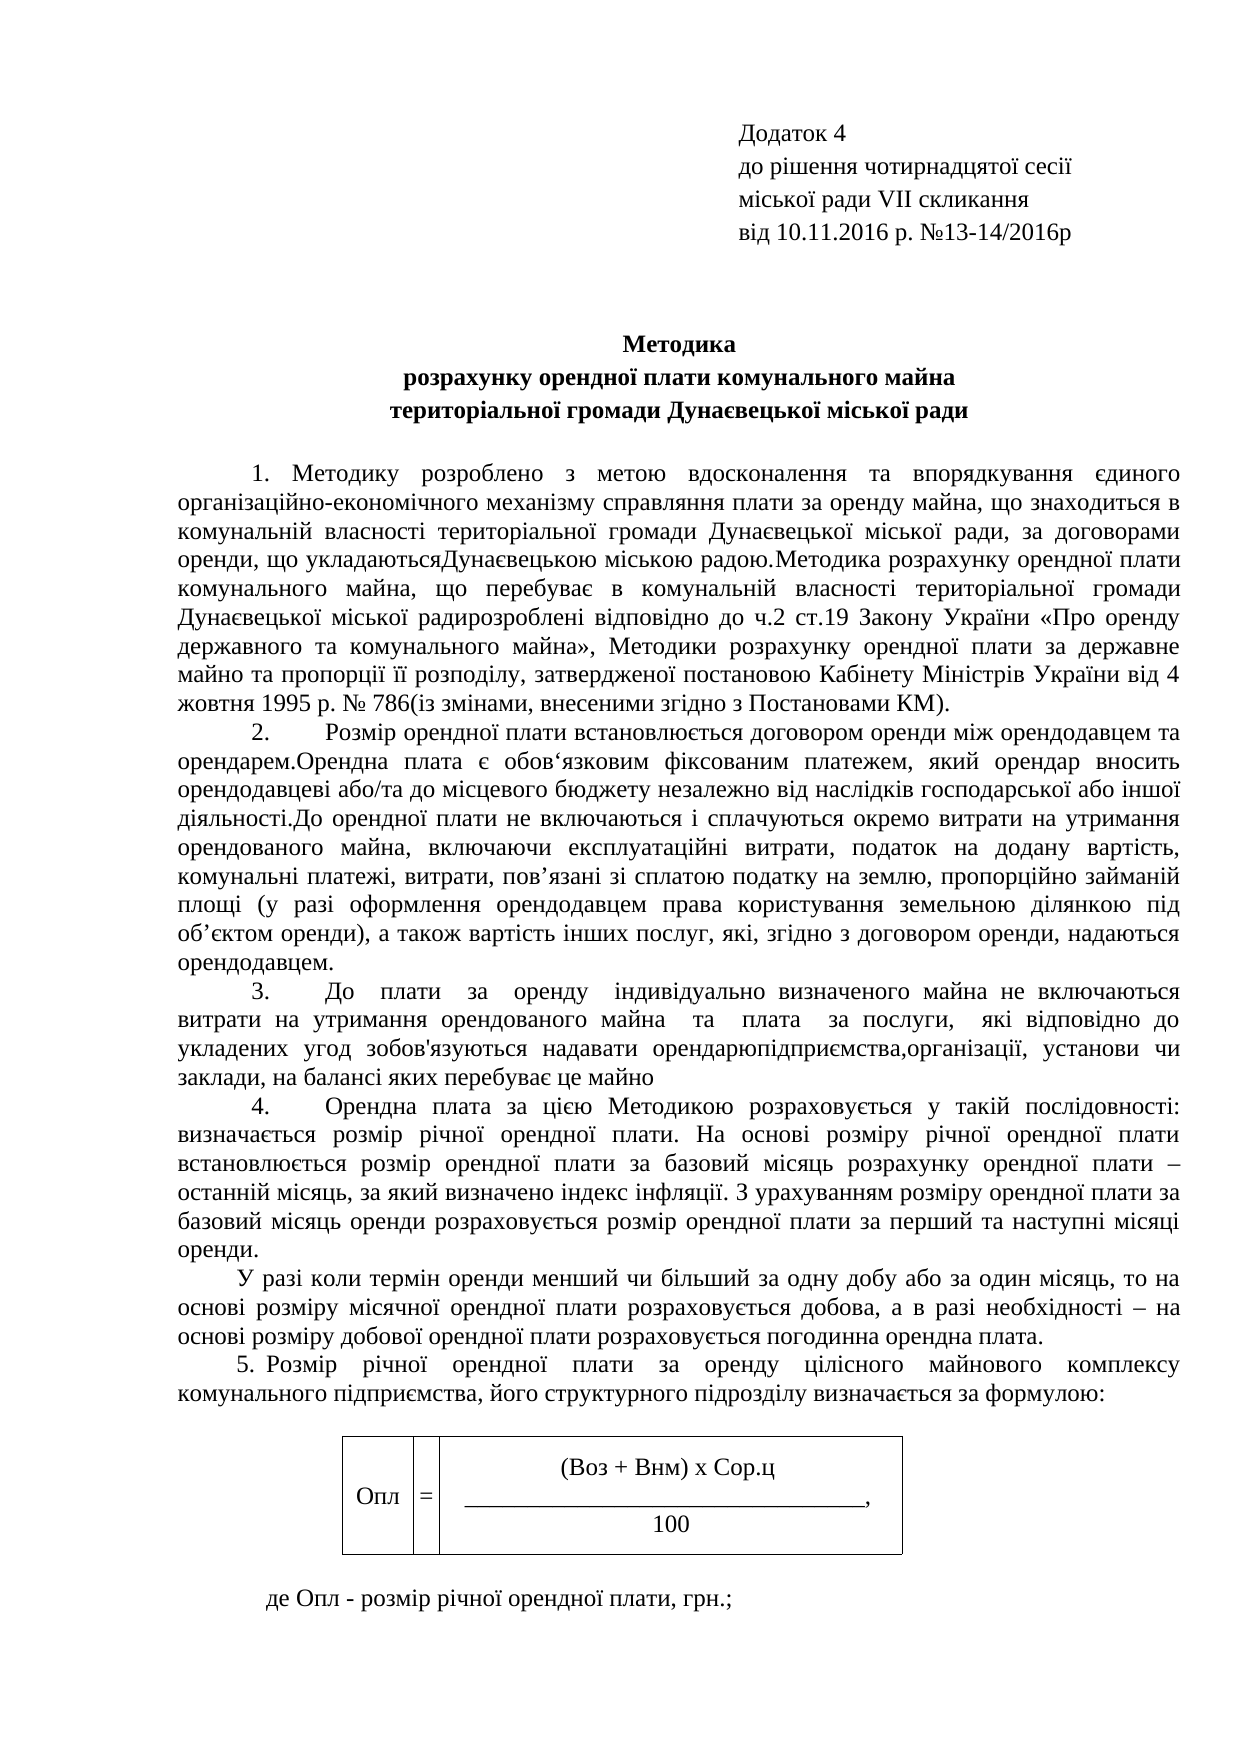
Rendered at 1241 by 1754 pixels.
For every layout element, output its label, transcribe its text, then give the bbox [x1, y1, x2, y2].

text територіальної громади Дунаєвецької міської ради [177, 395, 1181, 423]
list До плати за оренду індивідуально визначеного майна не включаються витрати на утримання орендованого майна та плата за послуги, які відповідно до укладених угод зобов'язуються надавати орендарюпідприємства,організації, установи чи заклади, на балансі яких перебуває це майно [177, 976, 1181, 1091]
text до рішення чотирнадцятої сесії [738, 151, 1181, 180]
text Методика [177, 329, 1181, 357]
text від 10.11.2016 р. №13-14/2016р [738, 217, 1181, 246]
table_header Опл [343, 1437, 413, 1554]
list Розмір річної орендної плати за оренду цілісного майнового комплексу комунального підприємства, його структурного підрозділу визначається за формулою: [177, 1349, 1181, 1407]
text розрахунку орендної плати комунального майна [177, 362, 1181, 391]
table_header (Воз + Внм) х Сор.ц ________________________________, 100 [440, 1437, 902, 1554]
text міської ради VІІ скликання [738, 184, 1181, 213]
list Розмір орендної плати встановлюється договором оренди між орендодавцем та орендарем.Орендна плата є обов‘язковим фіксованим платежем, який орендар вносить орендодавцеві або/та до місцевого бюджету незалежно від наслідків господарської або іншої діяльності.До орендної плати не включаються і сплачуються окремо витрати на утримання орендованого майна, включаючи експлуатаційні витрати, податок на додану вартість, комунальні платежі, витрати, пов’язані зі сплатою податку на землю, пропорційно займаній площі (у разі оформлення орендодавцем права користування земельною ділянкою під об’єктом оренди), а також вартість інших послуг, які, згідно з договором оренди, надаються орендодавцем. [177, 717, 1181, 976]
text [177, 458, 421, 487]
text де Опл - розмір річної орендної плати, грн.; [177, 1583, 1181, 1612]
table_header = [414, 1437, 439, 1554]
text У разі коли термін оренди менший чи більший за одну добу або за один місяць, то на основі розміру місячної орендної плати розраховується добова, а в разі необхідності – на основі розміру добової орендної плати розраховується погодинна орендна плата. [177, 1263, 1181, 1349]
text Додаток 4 [738, 118, 1181, 147]
text 1. Методику розроблено з метою вдосконалення та впорядкування єдиного організаційно-економічного механізму справляння плати за оренду майна, що знаходиться в комунальній власності територіальної громади Дунаєвецької міської ради, за договорами оренди, що укладаютьсяДунаєвецькою міською радою.Методика розрахунку орендної плати комунального майна, що перебуває в комунальній власності територіальної громади Дунаєвецької міської радирозроблені відповідно до ч.2 ст.19 Закону України «Про оренду державного та комунального майна», Методики розрахунку орендної плати за державне майно та пропорції її розподілу, затвердженої постановою Кабінету Міністрів України від 4 жовтня 1995 р. № 786(із змінами, внесеними згідно з Постановами КМ). [177, 544, 1181, 717]
list Орендна плата за цією Методикою розраховується у такій послідовності: визначається розмір річної орендної плати. На основі розміру річної орендної плати встановлюється розмір орендної плати за базовий місяць розрахунку орендної плати – останній місяць, за який визначено індекс інфляції. З урахуванням розміру орендної плати за базовий місяць оренди розраховується розмір орендної плати за перший та наступні місяці оренди. [177, 1091, 1181, 1263]
